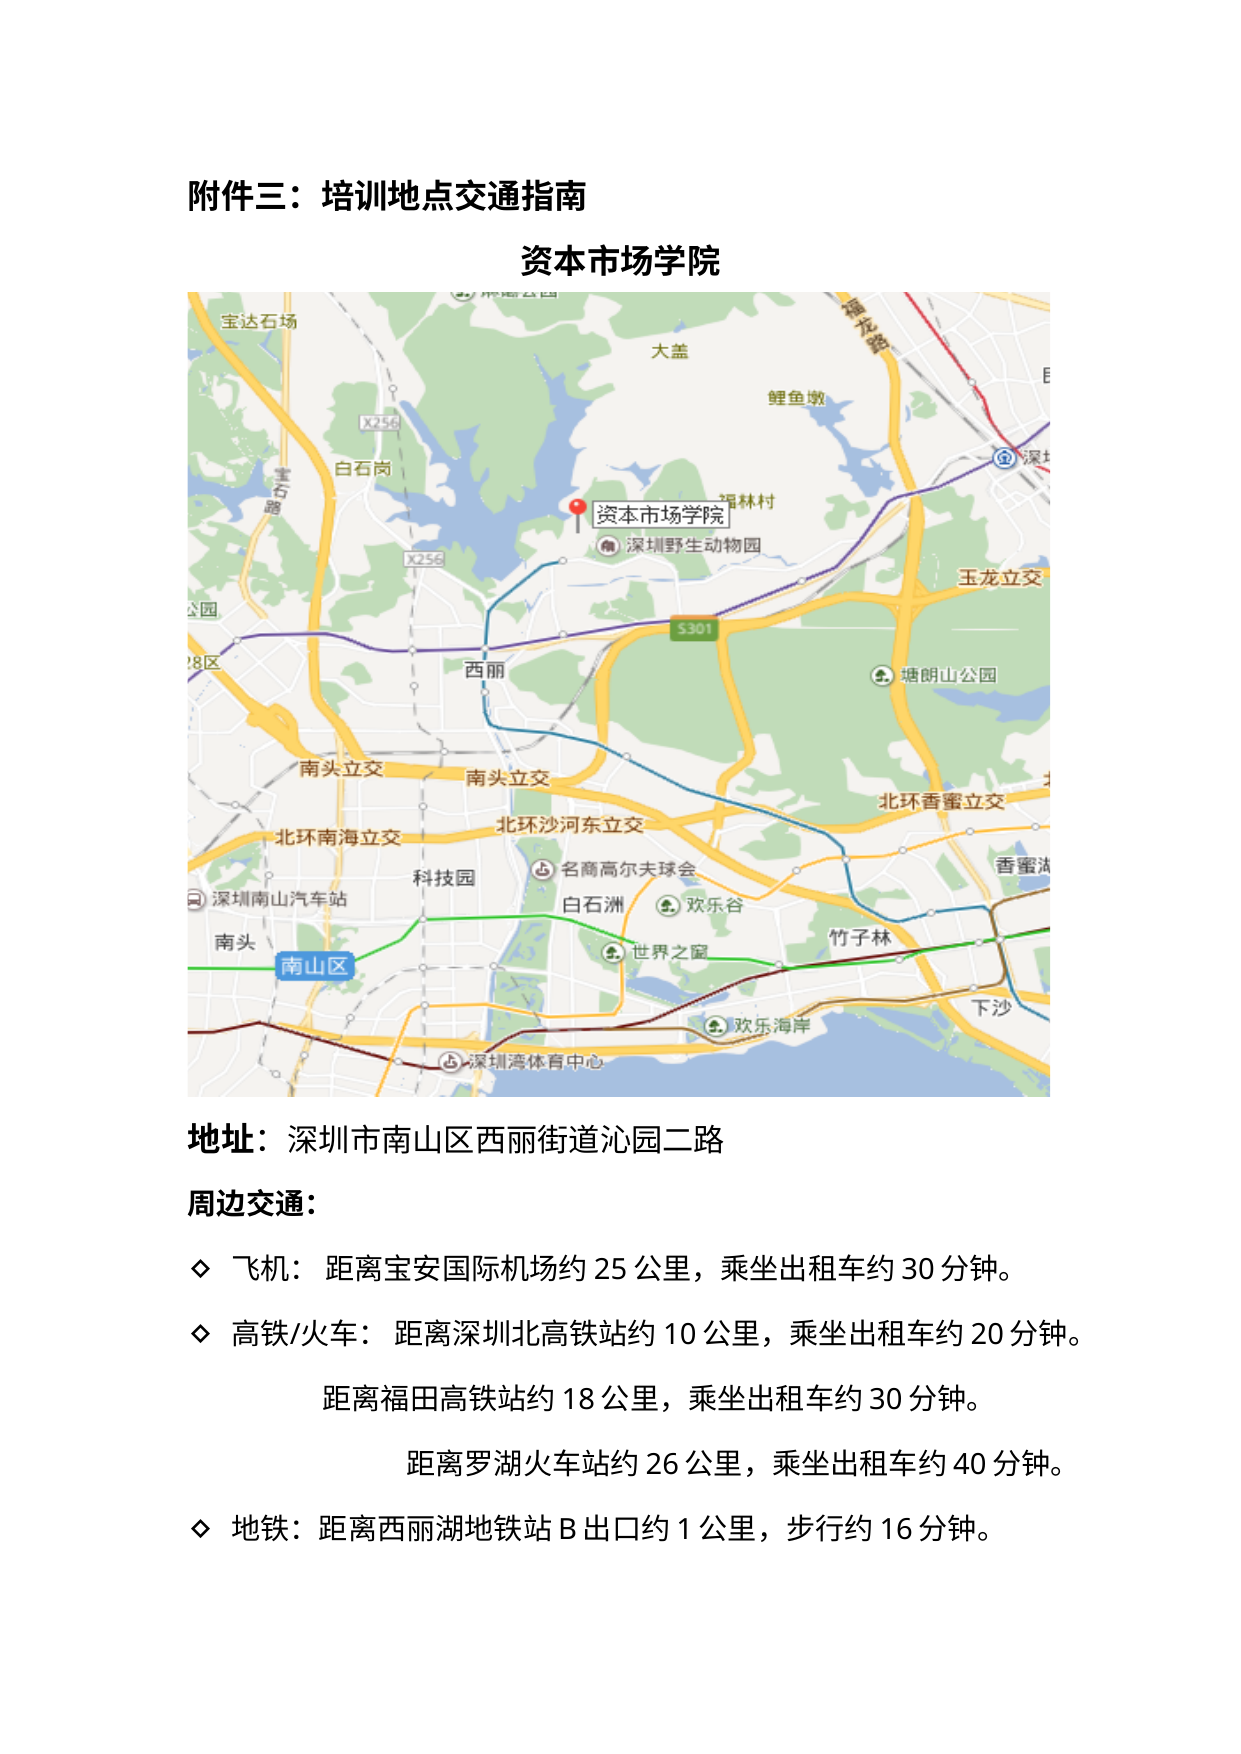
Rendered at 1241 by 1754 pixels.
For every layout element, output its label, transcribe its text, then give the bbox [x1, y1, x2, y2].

text 距离福田高铁站约18公里，乘坐出租车约30分钟。 [231, 1364, 1105, 1429]
list 高铁/火车： 距离深圳北高铁站约10公里，乘坐出租车约20分钟。 [187, 1299, 1105, 1364]
text 地址：深圳市南山区西丽街道沁园二路 [187, 1104, 1053, 1169]
list 地铁：距离西丽湖地铁站B出口约1公里，步行约16分钟。 [187, 1494, 1105, 1559]
text 周边交通： [187, 1169, 1053, 1234]
list 飞机： 距离宝安国际机场约25公里，乘坐出租车约30分钟。 [187, 1234, 1105, 1299]
text 附件三：培训地点交通指南 [187, 162, 1053, 227]
text 距离罗湖火车站约26公里，乘坐出租车约40分钟。 [231, 1429, 1105, 1494]
text 资本市场学院 [187, 227, 1053, 292]
picture [187, 292, 1050, 1097]
